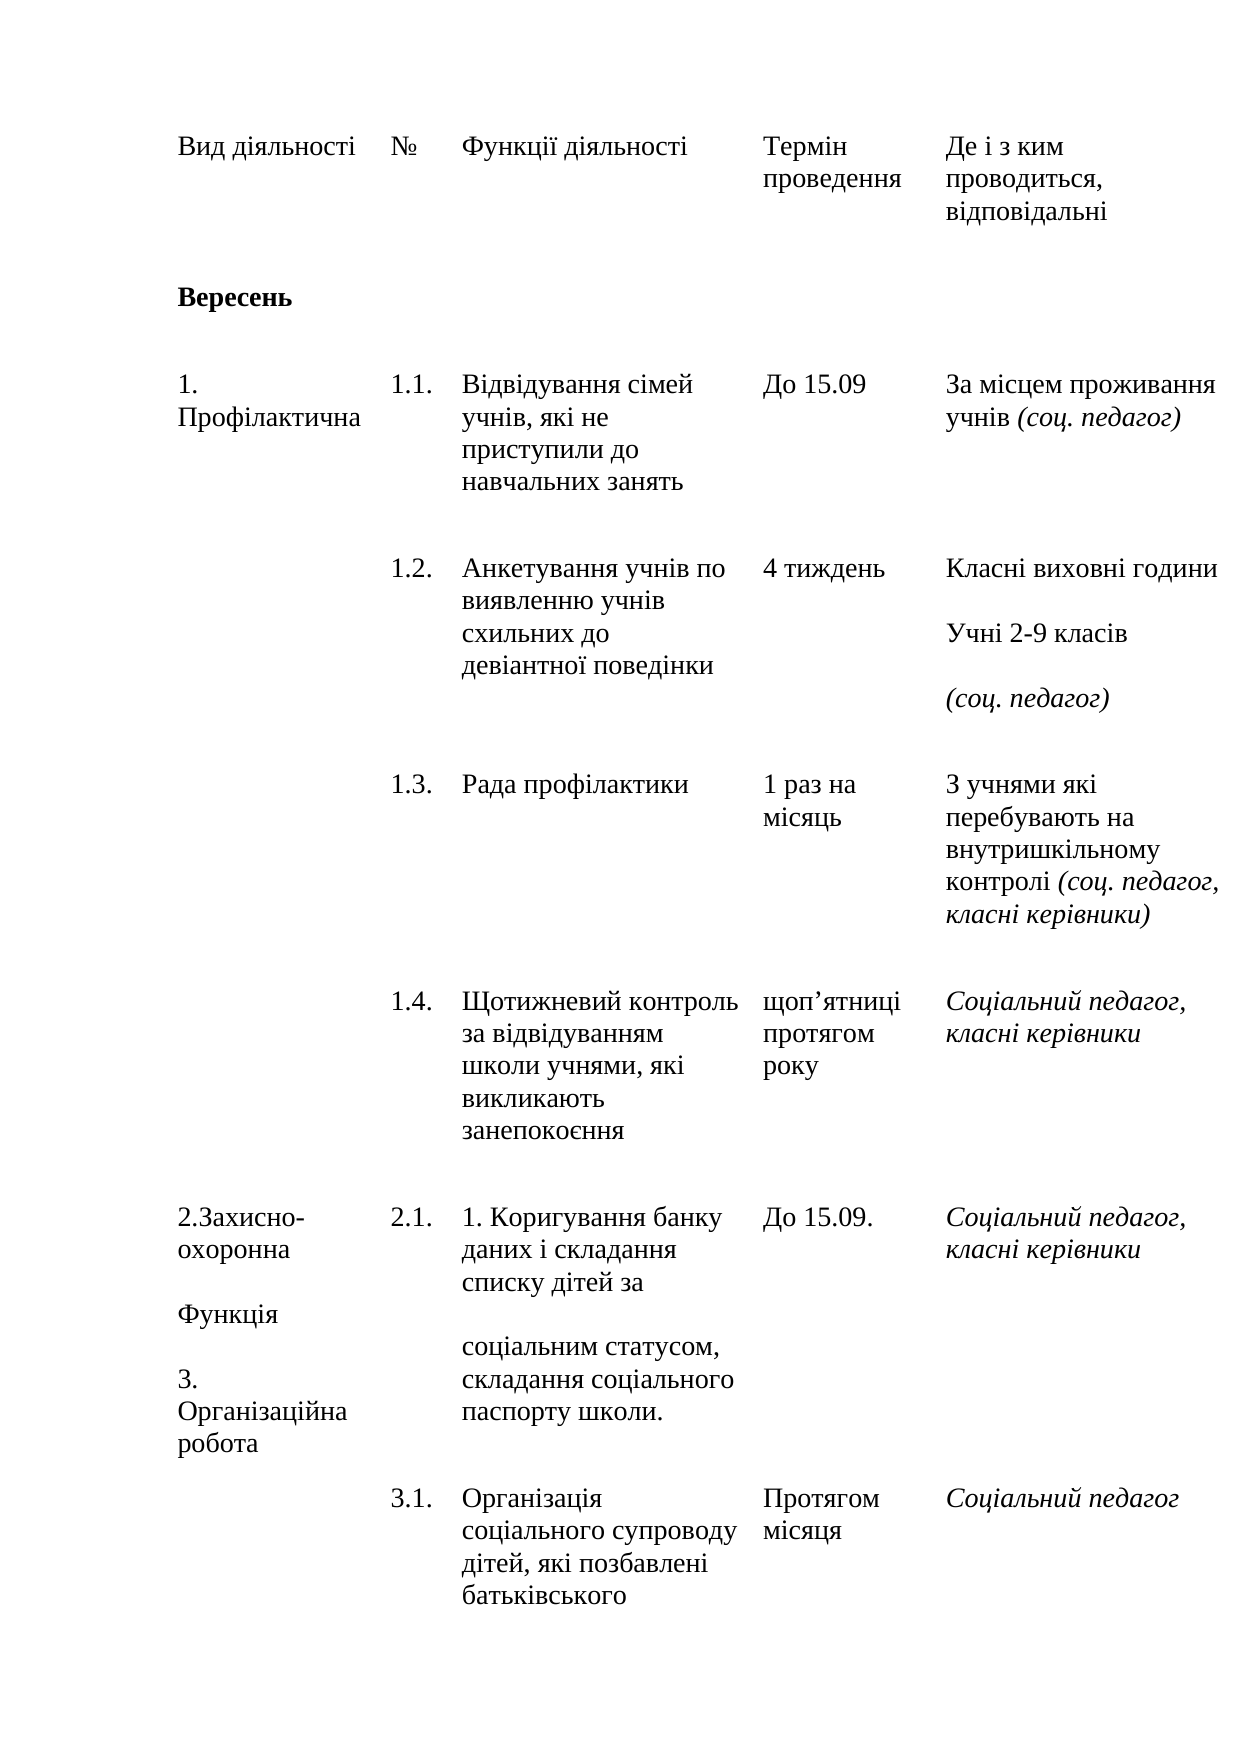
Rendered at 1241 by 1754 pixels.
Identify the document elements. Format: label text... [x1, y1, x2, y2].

table_cell Соціальний педагог [935, 1438, 1235, 1621]
table_header Функції діяльності [451, 118, 752, 237]
table_header Термін проведення [752, 118, 935, 237]
table_cell 1. Профілактична [166, 324, 379, 1156]
table_cell Рада профілактики [451, 724, 752, 940]
table_cell 1 раз на місяць [752, 724, 935, 940]
table_cell Щотижневий контроль за відвідуванням школи учнями, які викликають занепокоєння [451, 940, 752, 1156]
table_cell Протягом місяця [752, 1438, 935, 1621]
table_cell Анкетування учнів по виявленню учнів схильних до девіантної поведінки [451, 508, 752, 724]
table_cell З учнями які перебувають на внутришкільному контролі (соц. педагог, класні керівники) [935, 724, 1235, 940]
table_cell 1.3. [380, 724, 451, 940]
table_cell 1.2. [380, 508, 451, 724]
table_cell Класні виховні години Учні 2-9 класів (соц. педагог) [935, 508, 1235, 724]
table_cell До 15.09. [752, 1156, 935, 1437]
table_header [935, 118, 1235, 237]
table_cell 1. Коригування банку даних і складання списку дітей за соціальним статусом, складання соціального паспорту школи. [451, 1156, 752, 1437]
table_cell До 15.09 [752, 324, 935, 508]
table_cell Відвідування сімей учнів, які не приступили до навчальних занять [451, 324, 752, 508]
table_cell Вересень [166, 237, 1235, 324]
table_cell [451, 1438, 752, 1621]
table_cell 4 тиждень [752, 508, 935, 724]
table_cell 3.1. [380, 1438, 451, 1621]
table_cell Соціальний педагог, класні керівники [935, 1156, 1235, 1437]
table_cell Соціальний педагог, класні керівники [935, 940, 1235, 1156]
table_cell 1.4. [380, 940, 451, 1156]
table_header Вид діяльності [166, 118, 379, 237]
table_cell За місцем проживання учнів (соц. педагог) [935, 324, 1235, 508]
table_cell щоп’ятниці протягом року [752, 940, 935, 1156]
table_cell 1.1. [380, 324, 451, 508]
table_header № [380, 118, 451, 237]
table_cell 2.1. [380, 1156, 451, 1437]
table_cell 2.Захисно-охоронна Функція 3. Організаційна робота [166, 1156, 379, 1621]
